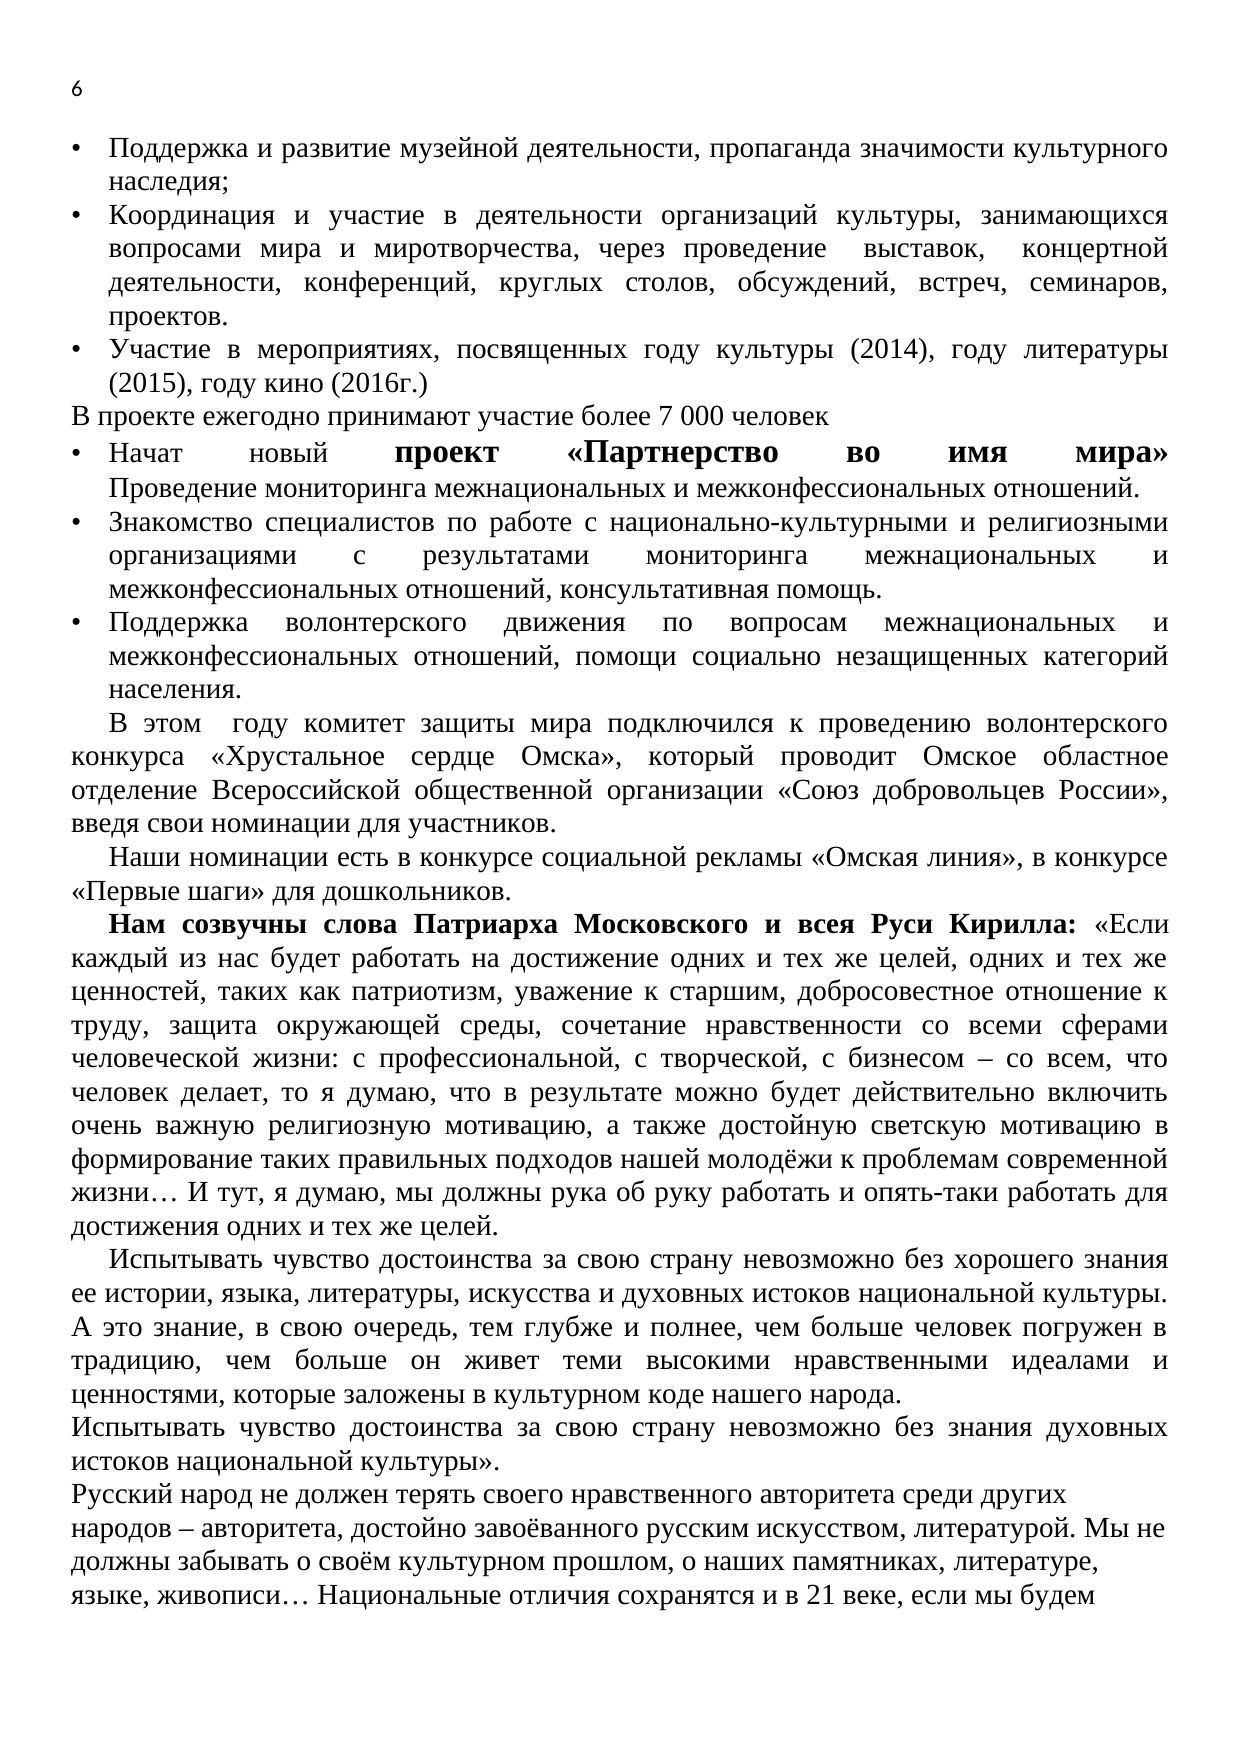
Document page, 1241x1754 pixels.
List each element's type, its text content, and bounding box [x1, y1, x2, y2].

list Поддержка волонтерского движения по вопросам межнациональных и межконфессиональных отношений, помощи социально незащищенных категорий населения. [71, 604, 1169, 705]
text Нам созвучны слова Патриарха Московского и всея Руси Кирилла: «Если каждый из нас будет работать на достижение одних и тех же целей, одних и тех же ценностей, таких как патриотизм, уважение к старшим, добросовестное отношение к труду, защита окружающей среды, сочетание нравственности со всеми сферами человеческой жизни: с профессиональной, с творческой, с бизнесом – со всем, что человек делает, то я думаю, что в результате можно будет действительно включить очень важную религиозную мотивацию, а также достойную светскую мотивацию в формирование таких правильных подходов нашей молодёжи к проблемам современной жизни… И тут, я думаю, мы должны рука об руку работать и опять-таки работать для достижения одних и тех же целей. [71, 906, 1169, 1242]
text В проекте ежегодно принимают участие более 7 000 человек [71, 398, 1169, 432]
text Испытывать чувство достоинства за свою страну невозможно без знания духовных истоков национальной культуры». [71, 1409, 1169, 1476]
list Участие в мероприятиях, посвященных году культуры (2014), году литературы (2015), году кино (2016г.) [71, 331, 1169, 398]
list Начат новый проект «Партнерство во имя мира» Проведение мониторинга межнациональных и межконфессиональных отношений. [71, 432, 1169, 504]
text Наши номинации есть в конкурсе социальной рекламы «Омская линия», в конкурсе «Первые шаги» для дошкольников. [71, 839, 1169, 906]
text В этом году комитет защиты мира подключился к проведению волонтерского конкурса «Хрустальное сердце Омска», который проводит Омское областное отделение Всероссийской общественной организации «Союз добровольцев России», введя свои номинации для участников. [71, 705, 1169, 839]
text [71, 1476, 1169, 1611]
list Поддержка и развитие музейной деятельности, пропаганда значимости культурного наследия; [71, 130, 1169, 197]
list Знакомство специалистов по работе с национально-культурными и религиозными организациями с результатами мониторинга межнациональных и межконфессиональных отношений, консультативная помощь. [71, 504, 1169, 604]
list Координация и участие в деятельности организаций культуры, занимающихся вопросами мира и миротворчества, через проведение выставок, концертной деятельности, конференций, круглых столов, обсуждений, встреч, семинаров, проектов. [71, 197, 1169, 331]
text Испытывать чувство достоинства за свою страну невозможно без хорошего знания ее истории, языка, литературы, искусства и духовных истоков национальной культуры. А это знание, в свою очередь, тем глубже и полнее, чем больше человек погружен в традицию, чем больше он живет теми высокими нравственными идеалами и ценностями, которые заложены в культурном коде нашего народа. [71, 1242, 1169, 1409]
